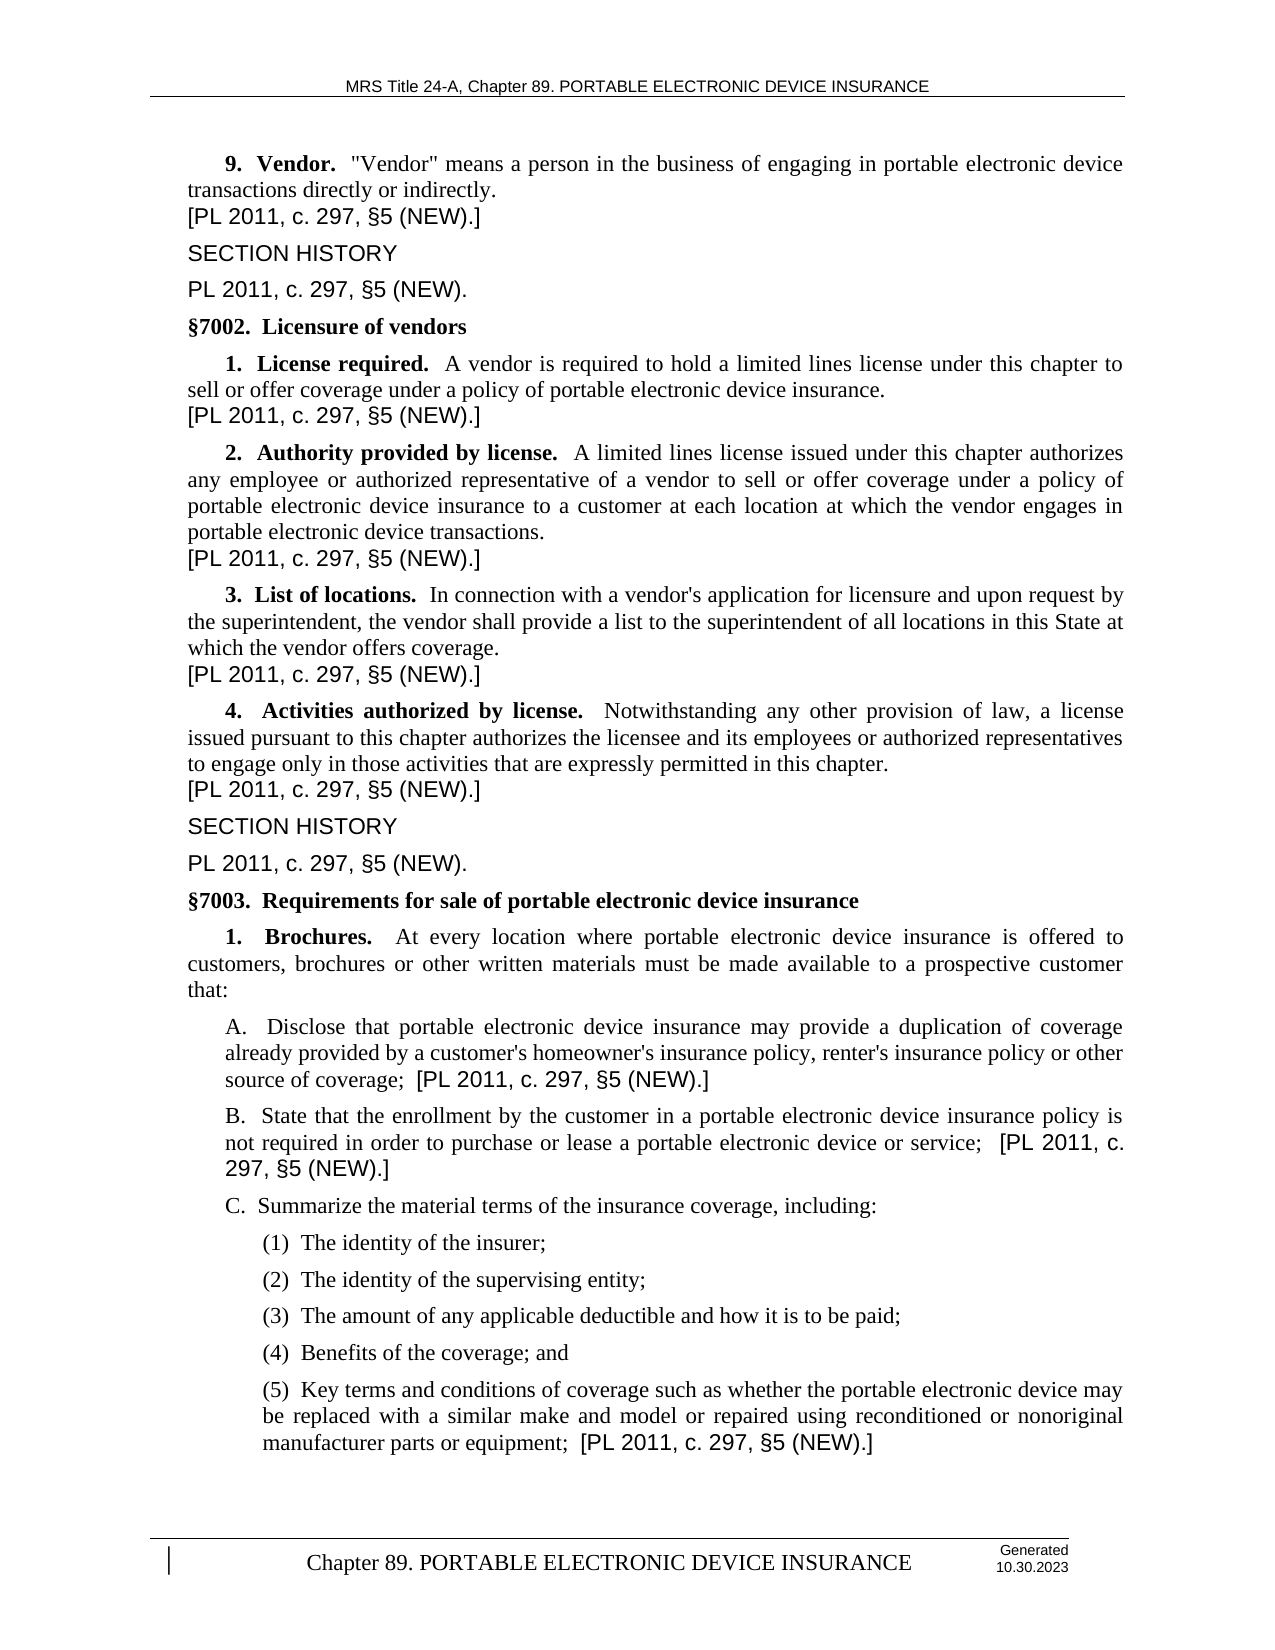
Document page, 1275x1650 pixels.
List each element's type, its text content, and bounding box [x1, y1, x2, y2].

text 1. Brochures. At every location where portable electronic device insurance is offered to customers, brochures or other written materials must be made available to a prospective customer that: [187, 923, 1125, 1002]
text PL 2011, c. 297, §5 (NEW). [187, 276, 1125, 303]
text PL 2011, c. 297, §5 (NEW). [187, 850, 1125, 876]
text (2) The identity of the supervising entity; [262, 1266, 1125, 1292]
text SECTION HISTORY [187, 239, 1125, 266]
text 3. List of locations. In connection with a vendor's application for licensure and upon request by the superintendent, the vendor shall provide a list to the superintendent of all locations in this State at which the vendor offers coverage. [187, 581, 1125, 661]
text [PL 2011, c. 297, §5 (NEW).] [187, 776, 1125, 803]
text (1) The identity of the insurer; [262, 1229, 1125, 1255]
text (4) Benefits of the coverage; and [262, 1339, 1125, 1366]
text §7003. Requirements for sale of portable electronic device insurance [187, 887, 1125, 913]
text [PL 2011, c. 297, §5 (NEW).] [187, 545, 1125, 571]
text A. Disclose that portable electronic device insurance may provide a duplication of coverage already provided by a customer's homeowner's insurance policy, renter's insurance policy or other source of coverage; [PL 2011, c. 297, §5 (NEW).] [225, 1013, 1125, 1092]
text B. State that the enrollment by the customer in a portable electronic device insurance policy is not required in order to purchase or lease a portable electronic device or service; [PL 2011, c. 297, §5 (NEW).] [225, 1102, 1125, 1182]
text (5) Key terms and conditions of coverage such as whether the portable electronic device may be replaced with a similar make and model or repaired using reconditioned or nonoriginal manufacturer parts or equipment; [PL 2011, c. 297, §5 (NEW).] [262, 1376, 1125, 1455]
text 4. Activities authorized by license. Notwithstanding any other provision of law, a license issued pursuant to this chapter authorizes the licensee and its employees or authorized representatives to engage only in those activities that are expressly permitted in this chapter. [187, 697, 1125, 776]
text 1. License required. A vendor is required to hold a limited lines license under this chapter to sell or offer coverage under a policy of portable electronic device insurance. [187, 350, 1125, 402]
text 2. Authority provided by license. A limited lines license issued under this chapter authorizes any employee or authorized representative of a vendor to sell or offer coverage under a policy of portable electronic device insurance to a customer at each location at which the vendor engages in portable electronic device transactions. [187, 439, 1125, 545]
text 9. Vendor. "Vendor" means a person in the business of engaging in portable electronic device transactions directly or indirectly. [187, 150, 1125, 203]
text C. Summarize the material terms of the insurance coverage, including: [225, 1192, 1125, 1218]
text [PL 2011, c. 297, §5 (NEW).] [187, 661, 1125, 687]
text §7002. Licensure of vendors [187, 313, 1125, 339]
text [PL 2011, c. 297, §5 (NEW).] [187, 402, 1125, 429]
text SECTION HISTORY [187, 813, 1125, 839]
text (3) The amount of any applicable deductible and how it is to be paid; [262, 1302, 1125, 1329]
text [PL 2011, c. 297, §5 (NEW).] [187, 203, 1125, 229]
